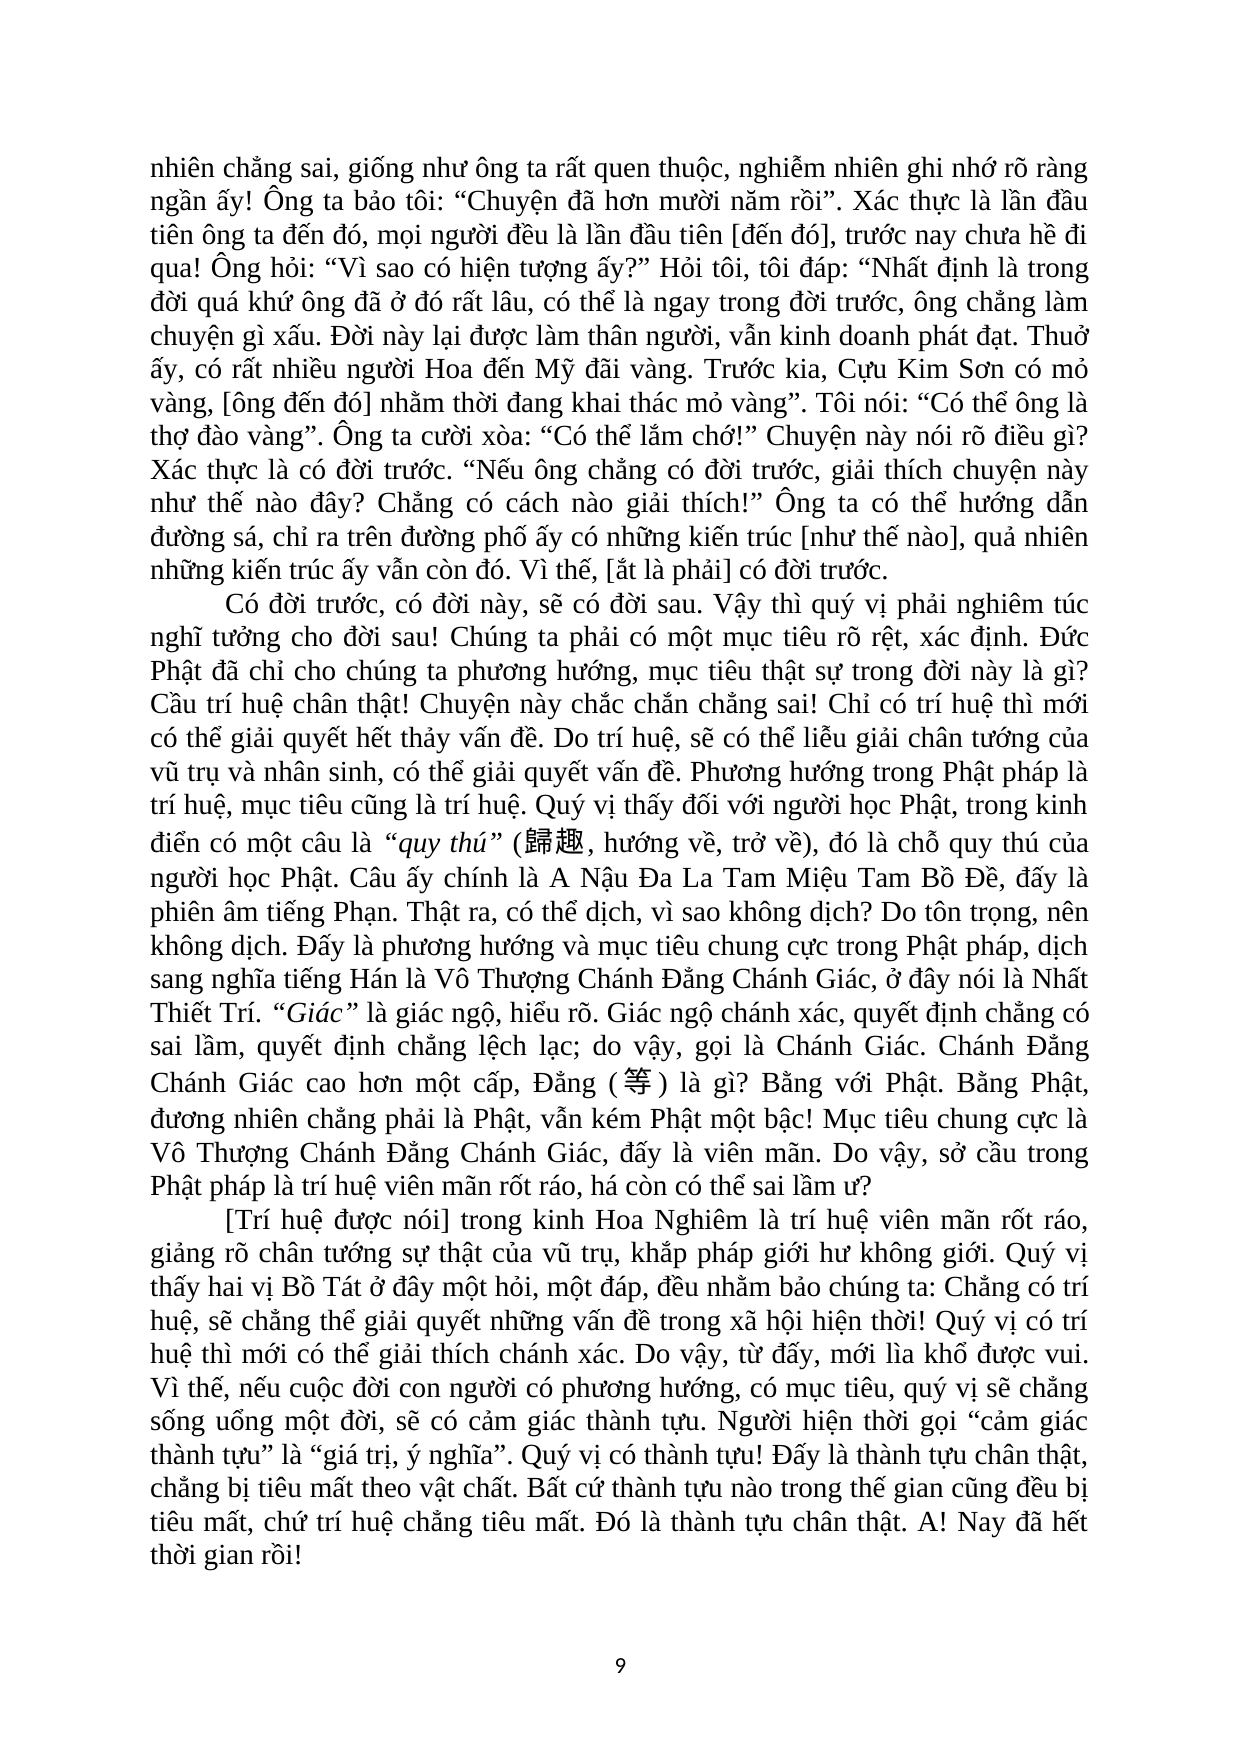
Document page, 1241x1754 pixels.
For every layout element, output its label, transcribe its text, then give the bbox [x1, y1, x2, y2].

text [Trí huệ được nói] trong kinh Hoa Nghiêm là trí huệ viên mãn rốt ráo, giảng rõ chân tướng sự thật của vũ trụ, khắp pháp giới hư không giới. Quý vị thấy hai vị Bồ Tát ở đây một hỏi, một đáp, đều nhằm bảo chúng ta: Chẳng có trí huệ, sẽ chẳng thể giải quyết những vấn đề trong xã hội hiện thời! Quý vị có trí huệ thì mới có thể giải thích chánh xác. Do vậy, từ đấy, mới lìa khổ được vui. Vì thế, nếu cuộc đời con người có phương hướng, có mục tiêu, quý vị sẽ chẳng sống uổng một đời, sẽ có cảm giác thành tựu. Người hiện thời gọi “cảm giác thành tựu” là “giá trị, ý nghĩa”. Quý vị có thành tựu! Đấy là thành tựu chân thật, chẳng bị tiêu mất theo vật chất. Bất cứ thành tựu nào trong thế gian cũng đều bị tiêu mất, chứ trí huệ chẳng tiêu mất. Đó là thành tựu chân thật. A! Nay đã hết thời gian rồi! [150, 1202, 1090, 1571]
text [150, 150, 1090, 586]
text Có đời trước, có đời này, sẽ có đời sau. Vậy thì quý vị phải nghiêm túc nghĩ tưởng cho đời sau! Chúng ta phải có một mục tiêu rõ rệt, xác định. Đức Phật đã chỉ cho chúng ta phương hướng, mục tiêu thật sự trong đời này là gì? Cầu trí huệ chân thật! Chuyện này chắc chắn chẳng sai! Chỉ có trí huệ thì mới có thể giải quyết hết thảy vấn đề. Do trí huệ, sẽ có thể liễu giải chân tướng của vũ trụ và nhân sinh, có thể giải quyết vấn đề. Phương hướng trong Phật pháp là trí huệ, mục tiêu cũng là trí huệ. Quý vị thấy đối với người học Phật, trong kinh điển có một câu là “quy thú” (歸趣, hướng về, trở về), đó là chỗ quy thú của người học Phật. Câu ấy chính là A Nậu Đa La Tam Miệu Tam Bồ Đề, đấy là phiên âm tiếng Phạn. Thật ra, có thể dịch, vì sao không dịch? Do tôn trọng, nên không dịch. Đấy là phương hướng và mục tiêu chung cực trong Phật pháp, dịch sang nghĩa tiếng Hán là Vô Thượng Chánh Đẳng Chánh Giác, ở đây nói là Nhất Thiết Trí. “Giác” là giác ngộ, hiểu rõ. Giác ngộ chánh xác, quyết định chẳng có sai lầm, quyết định chẳng lệch lạc; do vậy, gọi là Chánh Giác. Chánh Đẳng Chánh Giác cao hơn một cấp, Đẳng (等) là gì? Bằng với Phật. Bằng Phật, đương nhiên chẳng phải là Phật, vẫn kém Phật một bậc! Mục tiêu chung cực là Vô Thượng Chánh Đẳng Chánh Giác, đấy là viên mãn. Do vậy, sở cầu trong Phật pháp là trí huệ viên mãn rốt ráo, há còn có thể sai lầm ư? [150, 586, 1090, 1202]
